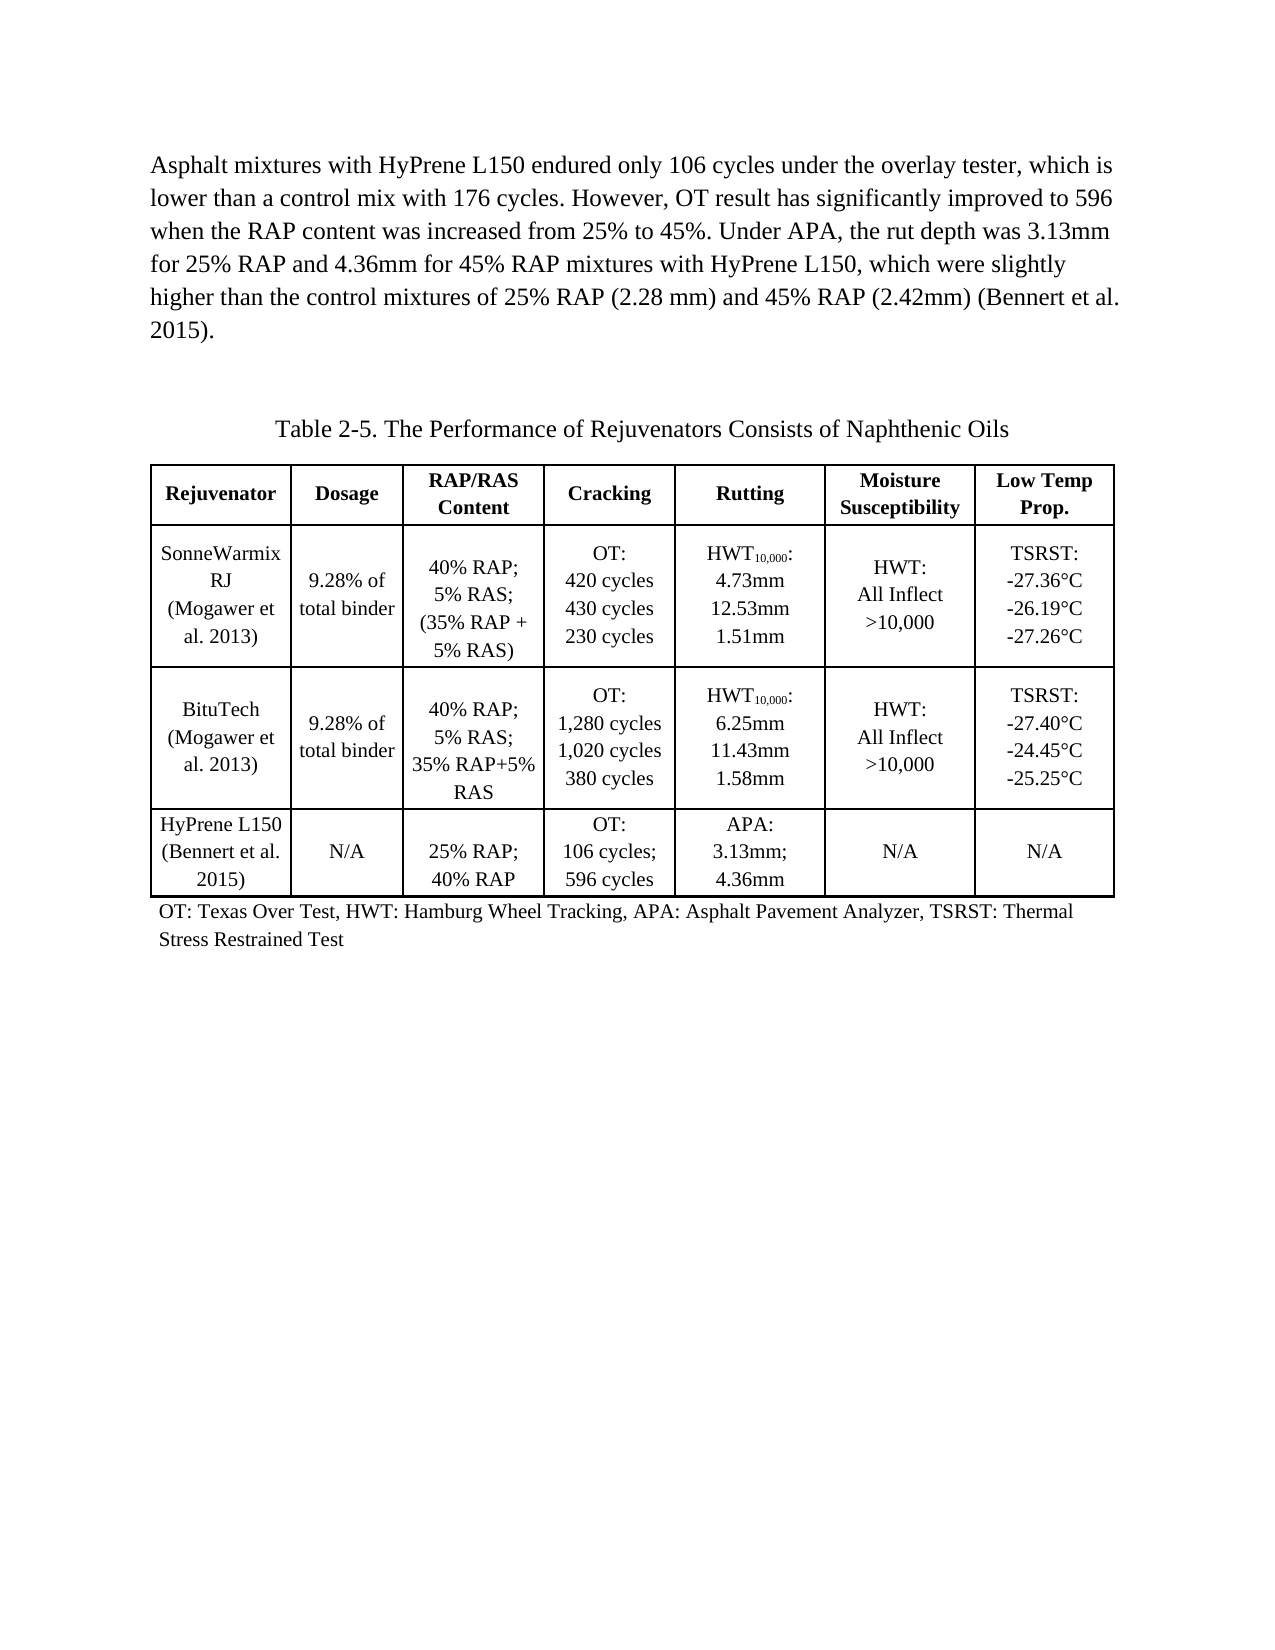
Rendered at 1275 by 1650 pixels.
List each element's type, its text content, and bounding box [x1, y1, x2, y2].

table_cell HWT: All Inflect >10,000 [826, 668, 974, 808]
table_cell 9.28% of total binder [292, 526, 402, 666]
table_cell TSRST: -27.40°C -24.45°C -25.25°C [976, 668, 1113, 808]
table_cell 25% RAP; 40% RAP [404, 810, 543, 895]
table_header Rutting [676, 466, 824, 523]
table_cell BituTech (Mogawer et al. 2013) [152, 668, 290, 808]
table_cell 40% RAP; 5% RAS; 35% RAP+5% RAS [404, 668, 543, 808]
table_cell HyPrene L150 (Bennert et al. 2015) [152, 810, 290, 895]
text Table 2-5. The Performance of Rejuvenators Consists of Naphthenic Oils [150, 414, 1134, 443]
table_cell N/A [976, 810, 1113, 895]
table_cell HWT: All Inflect >10,000 [826, 526, 974, 666]
table_cell HWT10,000: 6.25mm 11.43mm 1.58mm [676, 668, 824, 808]
table_cell HWT10,000: 4.73mm 12.53mm 1.51mm [676, 526, 824, 666]
table_header Low Temp Prop. [976, 466, 1113, 523]
table_header Moisture Susceptibility [826, 466, 974, 523]
table_cell N/A [826, 810, 974, 895]
table_header Rejuvenator [152, 466, 290, 523]
table_cell SonneWarmix RJ (Mogawer et al. 2013) [152, 526, 290, 666]
table_cell TSRST: -27.36°C -26.19°C -27.26°C [976, 526, 1113, 666]
table_cell N/A [292, 810, 402, 895]
text Asphalt mixtures with HyPrene L150 endured only 106 cycles under the overlay tester, which is lower than a control mix with 176 cycles. However, OT result has significantly improved to 596 when the RAP content was increased from 25% to 45%. Under APA, the rut depth was 3.13mm for 25% RAP and 4.36mm for 45% RAP mixtures with HyPrene L150, which were slightly higher than the control mixtures of 25% RAP (2.28 mm) and 45% RAP (2.42mm) (Bennert et al. 2015). [150, 150, 1134, 344]
table_cell APA: 3.13mm; 4.36mm [676, 810, 824, 895]
table_header RAP/RAS Content [404, 466, 543, 523]
table_cell 9.28% of total binder [292, 668, 402, 808]
table_header Cracking [545, 466, 674, 523]
table_cell OT: 1,280 cycles 1,020 cycles 380 cycles [545, 668, 674, 808]
table_header Dosage [292, 466, 402, 523]
table_cell OT: 106 cycles; 596 cycles [545, 810, 674, 895]
table_cell 40% RAP; 5% RAS; (35% RAP + 5% RAS) [404, 526, 543, 666]
table_cell OT: Texas Over Test, HWT: Hamburg Wheel Tracking, APA: Asphalt Pavement Analyzer, TSRST: Thermal Stress Restrained Test [151, 898, 1114, 987]
table_cell OT: 420 cycles 430 cycles 230 cycles [545, 526, 674, 666]
